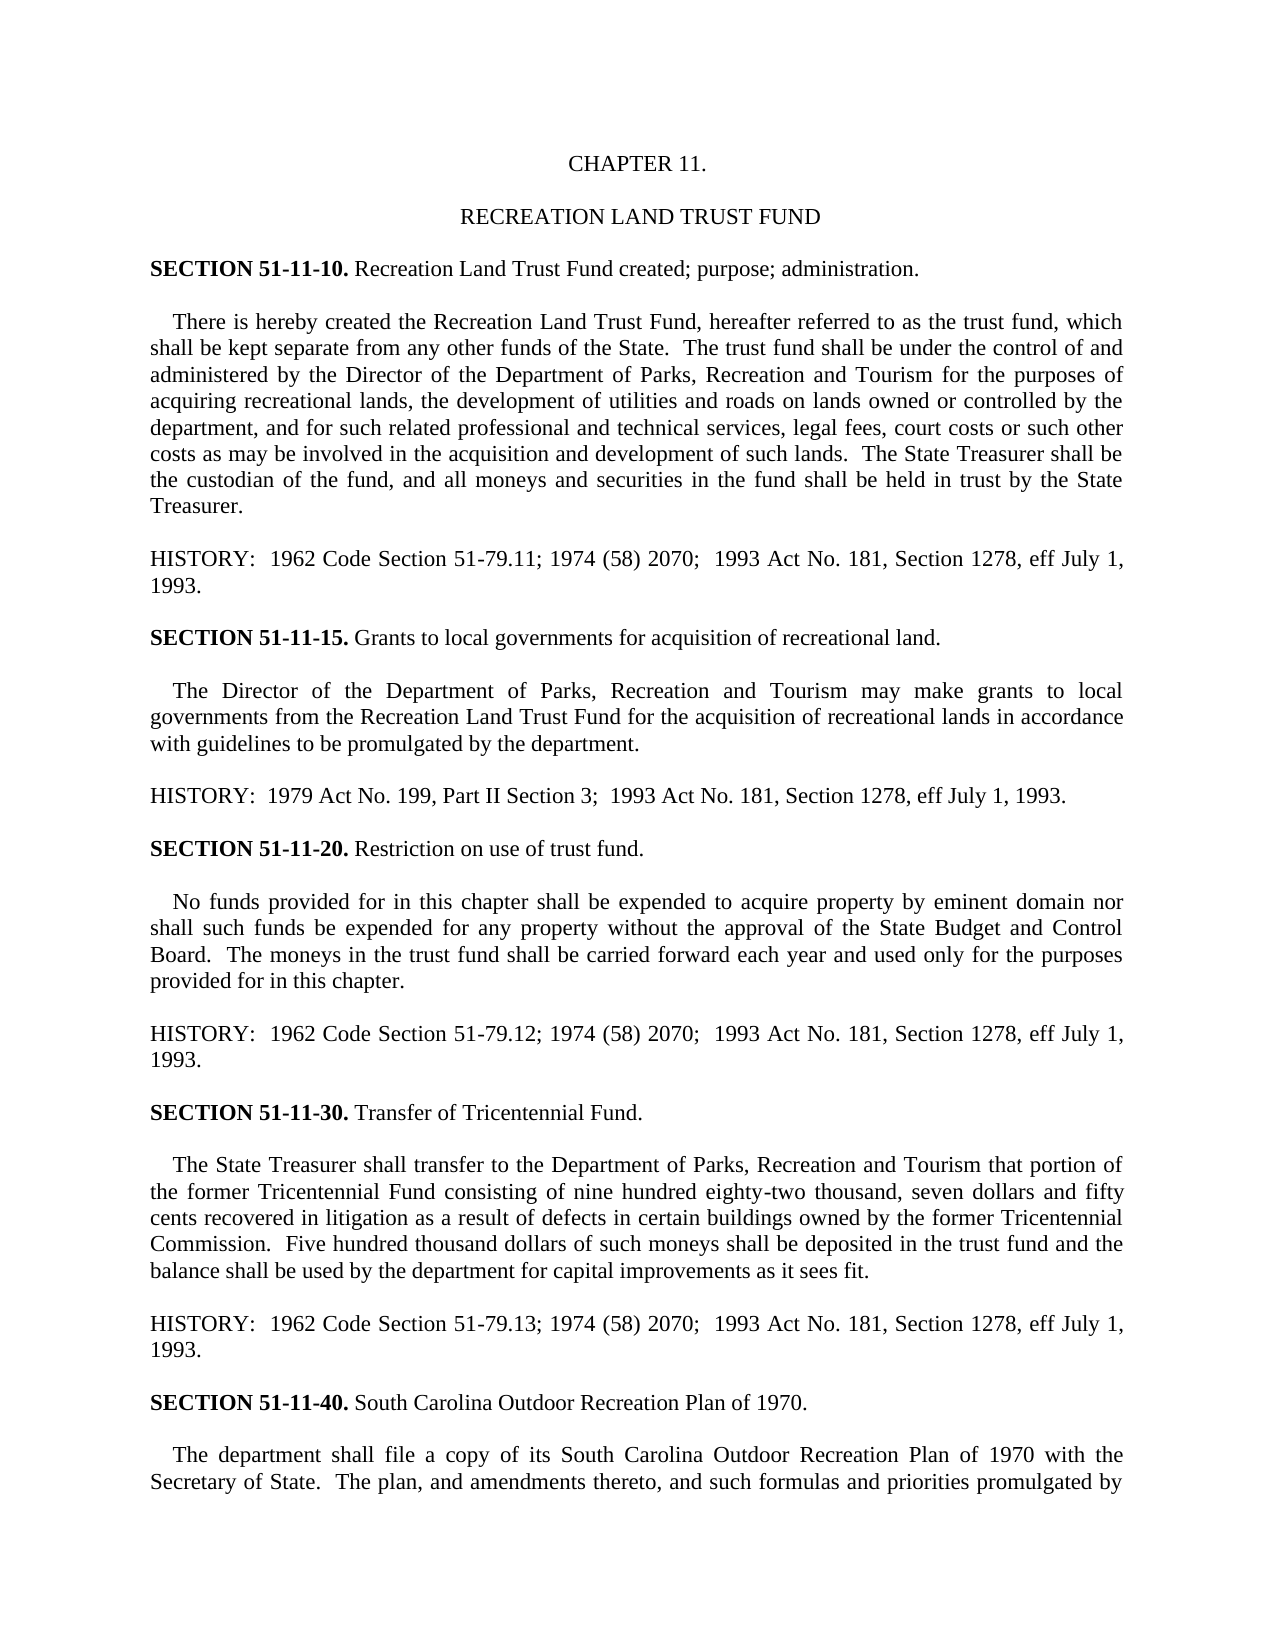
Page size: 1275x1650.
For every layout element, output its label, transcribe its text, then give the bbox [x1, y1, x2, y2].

text CHAPTER 11. [150, 150, 1125, 176]
text No funds provided for in this chapter shall be expended to acquire property by eminent domain nor shall such funds be expended for any property without the approval of the State Budget and Control Board. The moneys in the trust fund shall be carried forward each year and used only for the purposes provided for in this chapter. [150, 888, 1125, 993]
text HISTORY: 1962 Code Section 51-79.12; 1974 (58) 2070; 1993 Act No. 181, Section 1278, eff July 1, 1993. [150, 1020, 1125, 1072]
text SECTION 51-11-20. Restriction on use of trust fund. [150, 835, 1125, 862]
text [150, 1441, 1125, 1494]
text HISTORY: 1962 Code Section 51-79.11; 1974 (58) 2070; 1993 Act No. 181, Section 1278, eff July 1, 1993. [150, 545, 1125, 598]
text SECTION 51-11-30. Transfer of Tricentennial Fund. [150, 1099, 1125, 1125]
text The State Treasurer shall transfer to the Department of Parks, Recreation and Tourism that portion of the former Tricentennial Fund consisting of nine hundred eighty-two thousand, seven dollars and fifty cents recovered in litigation as a result of defects in certain buildings owned by the former Tricentennial Commission. Five hundred thousand dollars of such moneys shall be deposited in the trust fund and the balance shall be used by the department for capital improvements as it sees fit. [150, 1151, 1125, 1283]
text The Director of the Department of Parks, Recreation and Tourism may make grants to local governments from the Recreation Land Trust Fund for the acquisition of recreational lands in accordance with guidelines to be promulgated by the department. [150, 677, 1125, 756]
text HISTORY: 1979 Act No. 199, Part II Section 3; 1993 Act No. 181, Section 1278, eff July 1, 1993. [150, 782, 1125, 809]
text There is hereby created the Recreation Land Trust Fund, hereafter referred to as the trust fund, which shall be kept separate from any other funds of the State. The trust fund shall be under the control of and administered by the Director of the Department of Parks, Recreation and Tourism for the purposes of acquiring recreational lands, the development of utilities and roads on lands owned or controlled by the department, and for such related professional and technical services, legal fees, court costs or such other costs as may be involved in the acquisition and development of such lands. The State Treasurer shall be the custodian of the fund, and all moneys and securities in the fund shall be held in trust by the State Treasurer. [150, 308, 1125, 519]
text SECTION 51-11-10. Recreation Land Trust Fund created; purpose; administration. [150, 255, 1125, 282]
text RECREATION LAND TRUST FUND [150, 203, 1125, 229]
text SECTION 51-11-15. Grants to local governments for acquisition of recreational land. [150, 624, 1125, 651]
text HISTORY: 1962 Code Section 51-79.13; 1974 (58) 2070; 1993 Act No. 181, Section 1278, eff July 1, 1993. [150, 1309, 1125, 1362]
text SECTION 51-11-40. South Carolina Outdoor Recreation Plan of 1970. [150, 1389, 1125, 1415]
